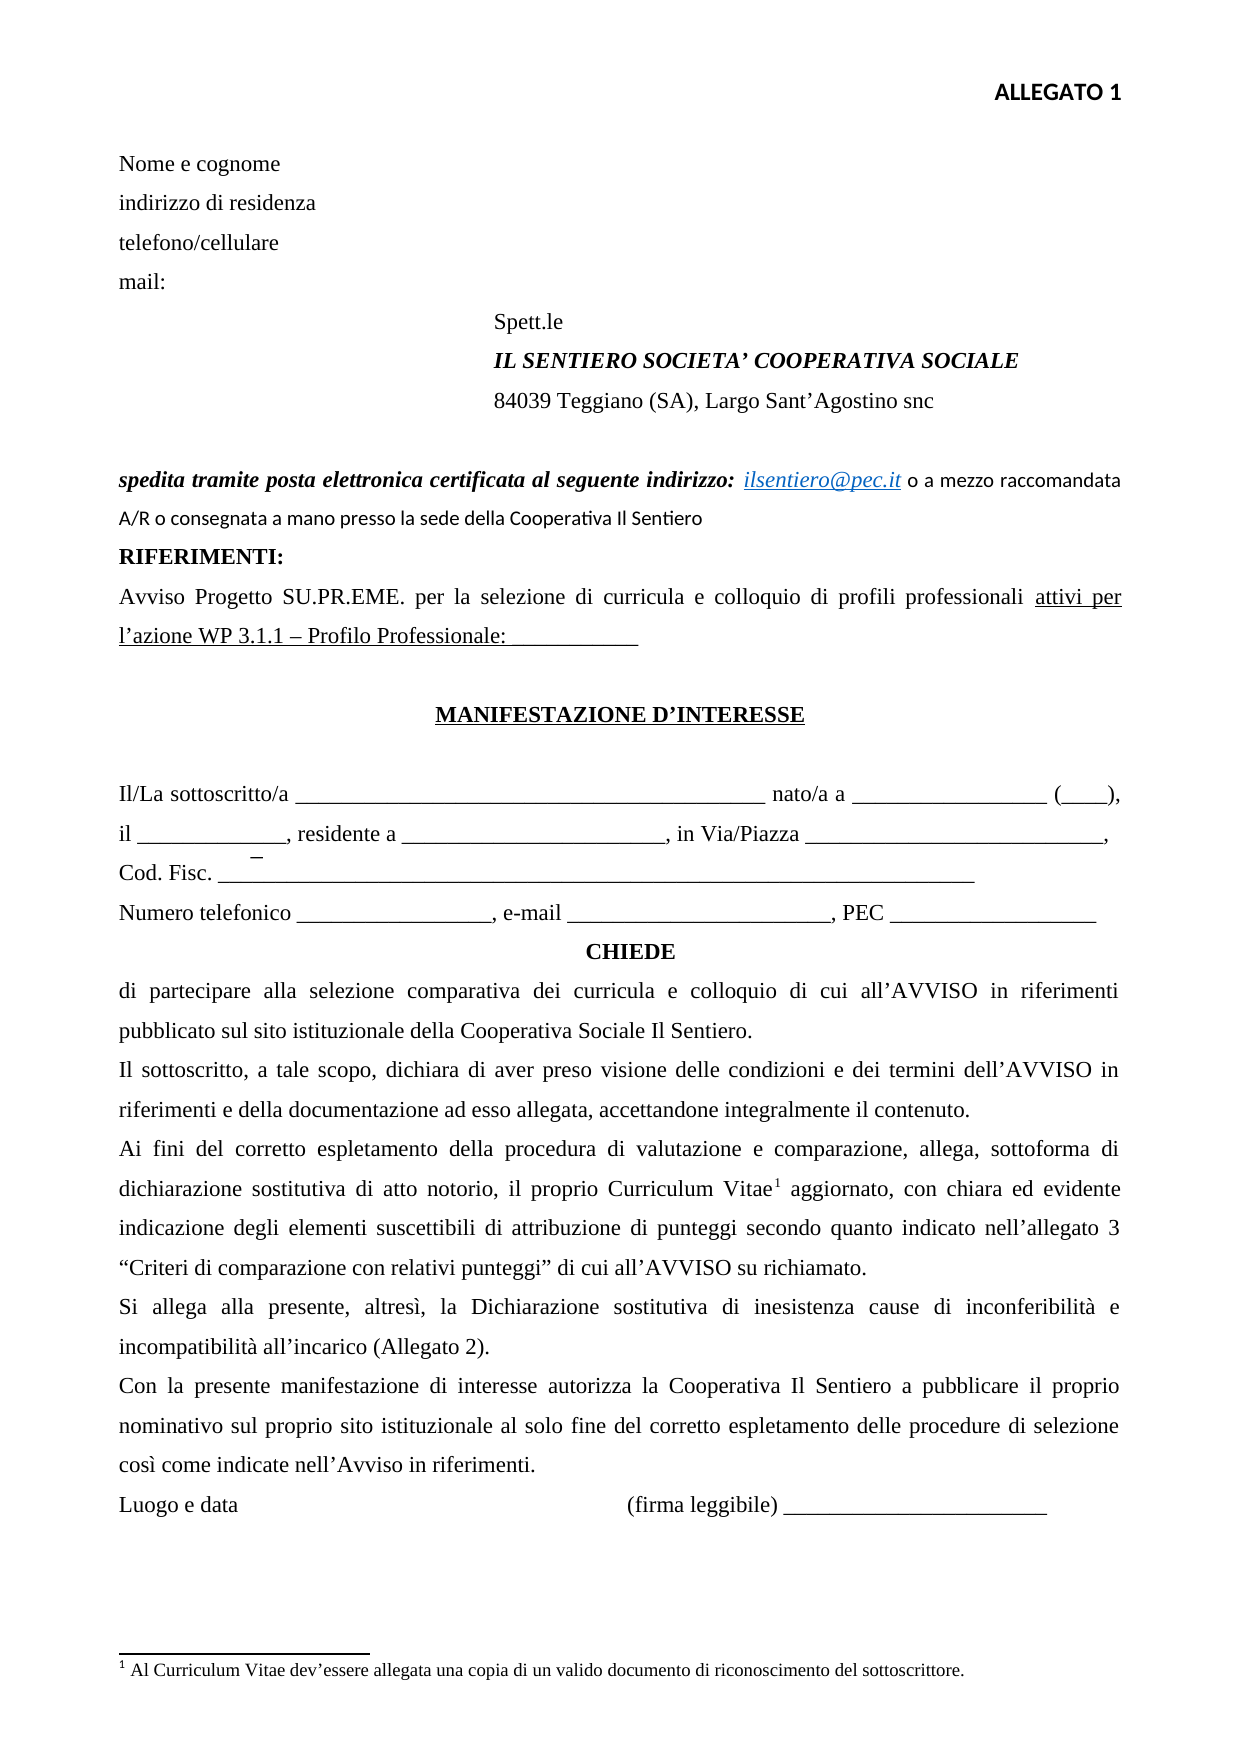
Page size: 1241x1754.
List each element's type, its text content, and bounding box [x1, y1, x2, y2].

text Il sottoscritto, a tale scopo, dichiara di aver preso visione delle condizioni e dei termini dell’AVVISO in riferimenti e della documentazione ad esso allegata, accettandone integralmente il contenuto. [119, 1056, 1121, 1122]
text Il/La sottoscritto/a _________________________________________ nato/a a _________________ (____), il _____________, residente a _______________________, in Via/Piazza __________________________, [119, 780, 1121, 846]
text di partecipare alla selezione comparativa dei curricula e colloquio di cui all’AVVISO in riferimenti pubblicato sul sito istituzionale della Cooperativa Sociale Il Sentiero. [119, 977, 1121, 1043]
text IL SENTIERO SOCIETA’ COOPERATIVA SOCIALE [419, 347, 1121, 374]
text Si allega alla presente, altresì, la Dichiarazione sostitutiva di inesistenza cause di inconferibilità e incompatibilità all’incarico (Allegato 2). [119, 1293, 1121, 1359]
text Ai fini del corretto espletamento della procedura di valutazione e comparazione, allega, sottoforma di dichiarazione sostitutiva di atto notorio, il proprio Curriculum Vitae aggiornato, con chiara ed evidente indicazione degli elementi suscettibili di attribuzione di punteggi secondo quanto indicato nell’allegato 3 “Criteri di comparazione con relativi punteggi” di cui all’AVVISO su richiamato. [119, 1135, 1121, 1280]
text Cod. Fisc. __________________________________________________________________ [119, 859, 1121, 885]
text spedita tramite posta elettronica certificata al seguente indirizzo: ilsentiero@pec.it o a mezzo raccomandata A/R o consegnata a mano presso la sede della Cooperativa Il Sentiero [119, 466, 1121, 531]
text mail: [119, 268, 317, 295]
text Numero telefonico _________________, e-mail _______________________, PEC __________________ [119, 898, 1121, 925]
text Nome e cognome [119, 150, 370, 176]
text MANIFESTAZIONE D’INTERESSE [119, 701, 1121, 727]
text Con la presente manifestazione di interesse autorizza la Cooperativa Il Sentiero a pubblicare il proprio nominativo sul proprio sito istituzionale al solo fine del corretto espletamento delle procedure di selezione così come indicate nell’Avviso in riferimenti. [119, 1372, 1121, 1478]
text CHIEDE [585, 938, 1121, 964]
text Avviso Progetto SU.PR.EME. per la selezione di curricula e colloquio di profili professionali attivi per l’azione WP 3.1.1 – Profilo Professionale: ___________ [119, 583, 1121, 648]
text Spett.le [419, 308, 1121, 334]
text indirizzo di residenza [119, 189, 370, 216]
text RIFERIMENTI: [119, 543, 1121, 569]
text 84039 Teggiano (SA), Largo Sant’Agostino snc [419, 387, 1121, 413]
text telefono/cellulare [119, 229, 429, 255]
text Luogo e data (firma leggibile) _______________________ [119, 1491, 1121, 1517]
